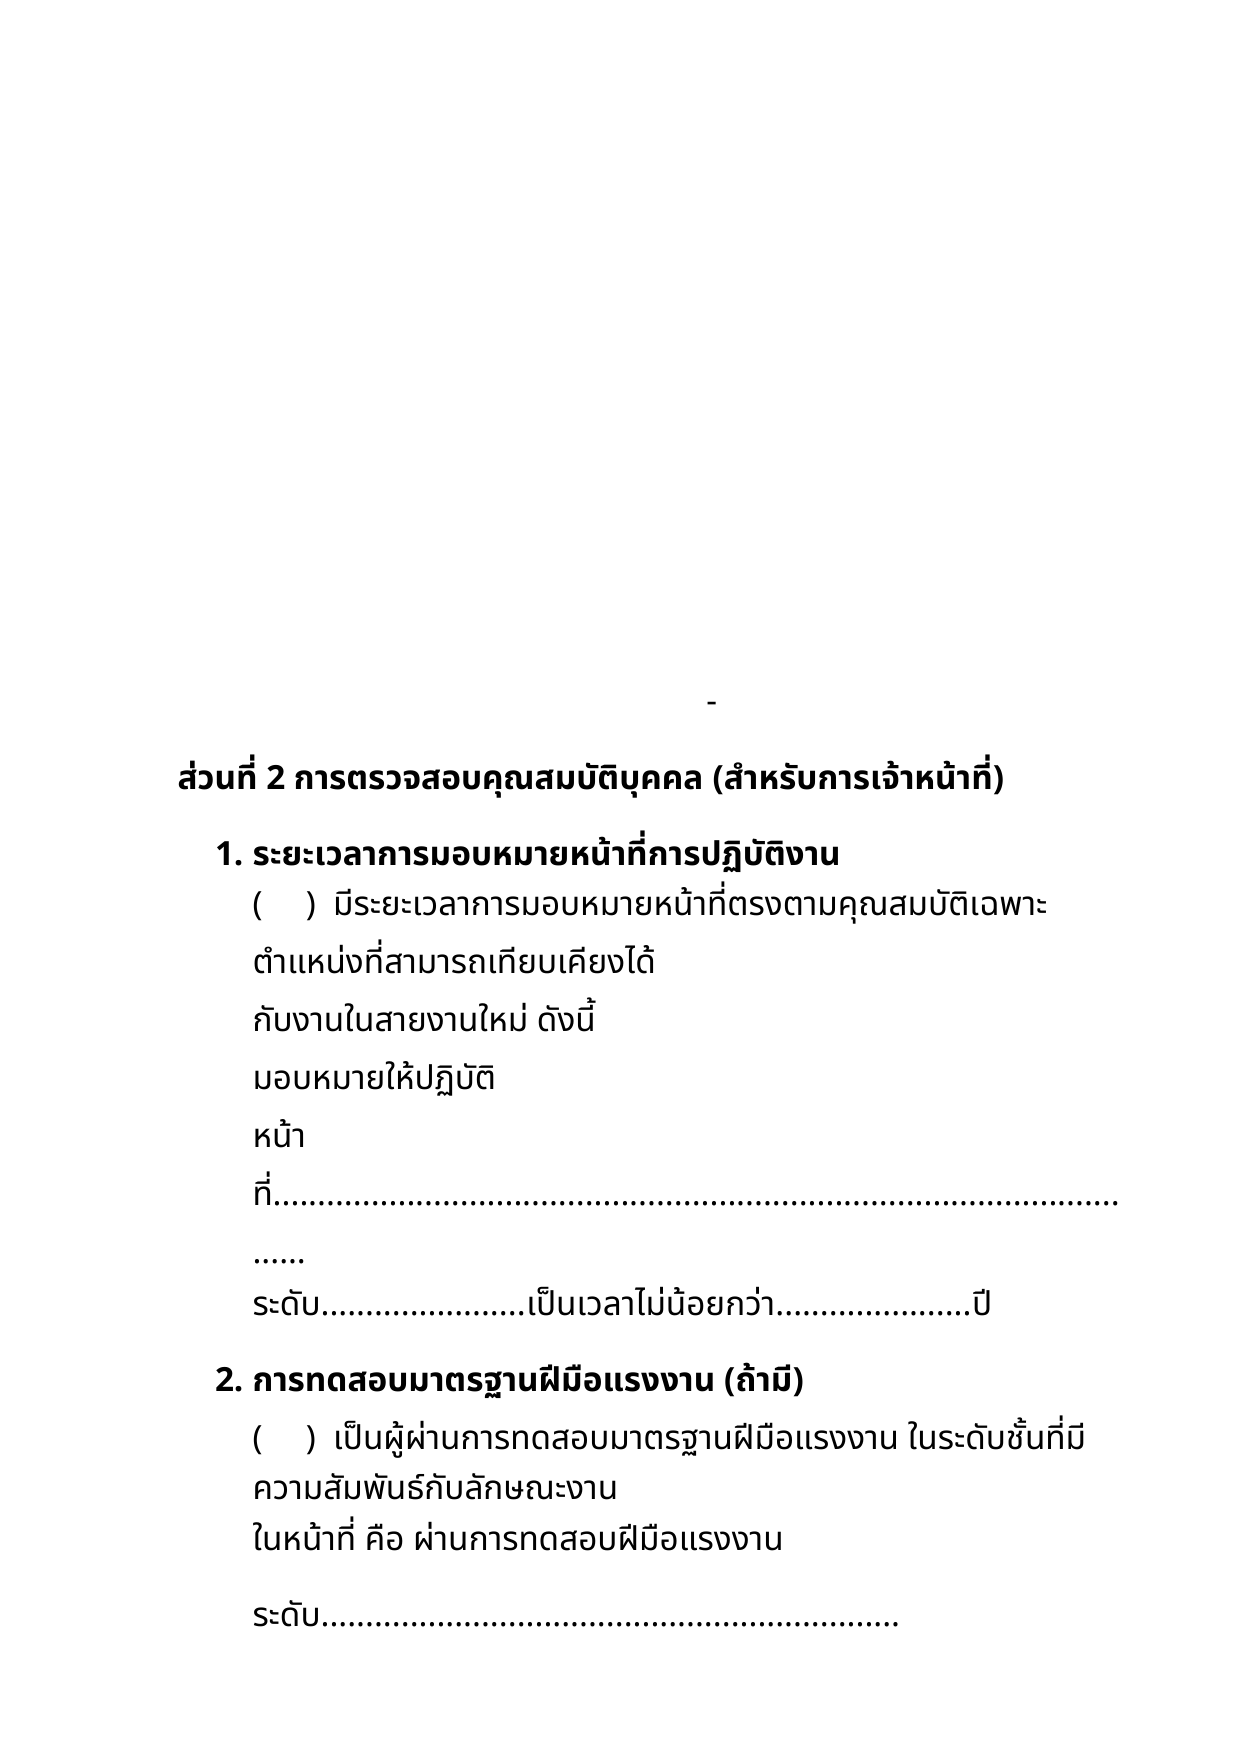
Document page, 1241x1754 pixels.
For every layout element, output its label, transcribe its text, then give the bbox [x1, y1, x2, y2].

list ( ) มีระยะเวลาการมอบหมายหน้าที่ตรงตามคุณสมบัติเฉพาะตำแหน่งที่สามารถเทียบเคียงได้ กับงานในสายงานใหม่ ดังนี้ [252, 880, 1122, 1047]
list ระยะเวลาการมอบหมายหน้าที่การปฏิบัติงาน [215, 829, 1122, 880]
text ส่วนที่ 2 การตรวจสอบคุณสมบัติบุคคล (สำหรับการเจ้าหน้าที่) [177, 754, 1124, 804]
list การทดสอบมาตรฐานฝีมือแรงงาน (ถ้ามี) [215, 1356, 1122, 1406]
list ( ) เป็นผู้ผ่านการทดสอบมาตรฐานฝีมือแรงงาน ในระดับชั้นที่มีความสัมพันธ์กับลักษณะงาน [252, 1414, 1122, 1515]
list ในหน้าที่ คือ ผ่านการทดสอบฝีมือแรงงาน ระดับ................................................................. [252, 1515, 1122, 1641]
list มอบหมายให้ปฏิบัติหน้าที่..................................................................................................... [252, 1054, 1122, 1273]
list ระดับ.......................เป็นเวลาไม่น้อยกว่า......................ปี [252, 1279, 1122, 1330]
